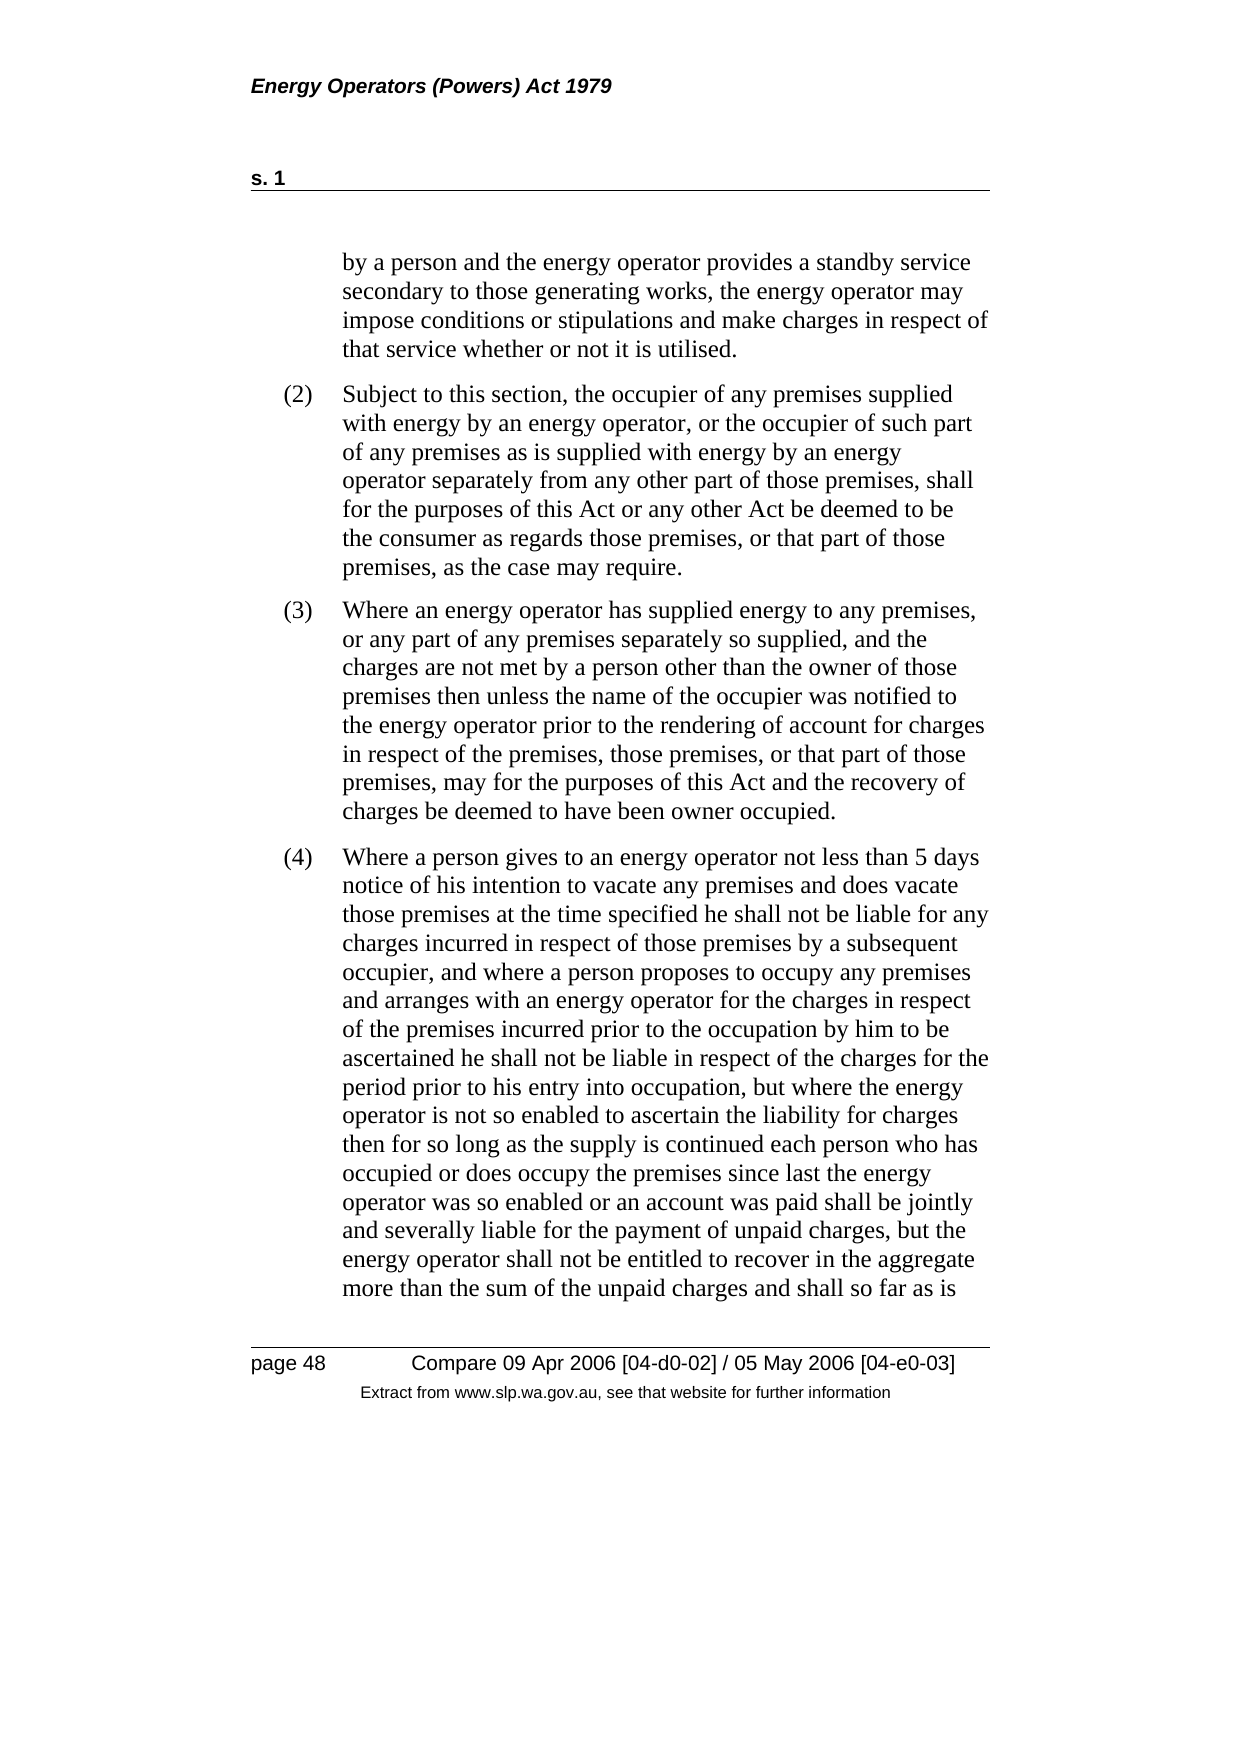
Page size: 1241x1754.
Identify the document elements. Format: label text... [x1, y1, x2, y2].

text (2) Subject to this section, the occupier of any premises supplied with energy by an energy operator, or the occupier of such part of any premises as is supplied with energy by an energy operator separately from any other part of those premises, shall for the purposes of this Act or any other Act be deemed to be the consumer as regards those premises, or that part of those premises, as the case may require. [251, 379, 990, 580]
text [251, 247, 990, 362]
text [251, 842, 990, 1302]
text (3) Where an energy operator has supplied energy to any premises, or any part of any premises separately so supplied, and the charges are not met by a person other than the owner of those premises then unless the name of the occupier was notified to the energy operator prior to the rendering of account for charges in respect of the premises, those premises, or that part of those premises, may for the purposes of this Act and the recovery of charges be deemed to have been owner occupied. [251, 595, 990, 825]
